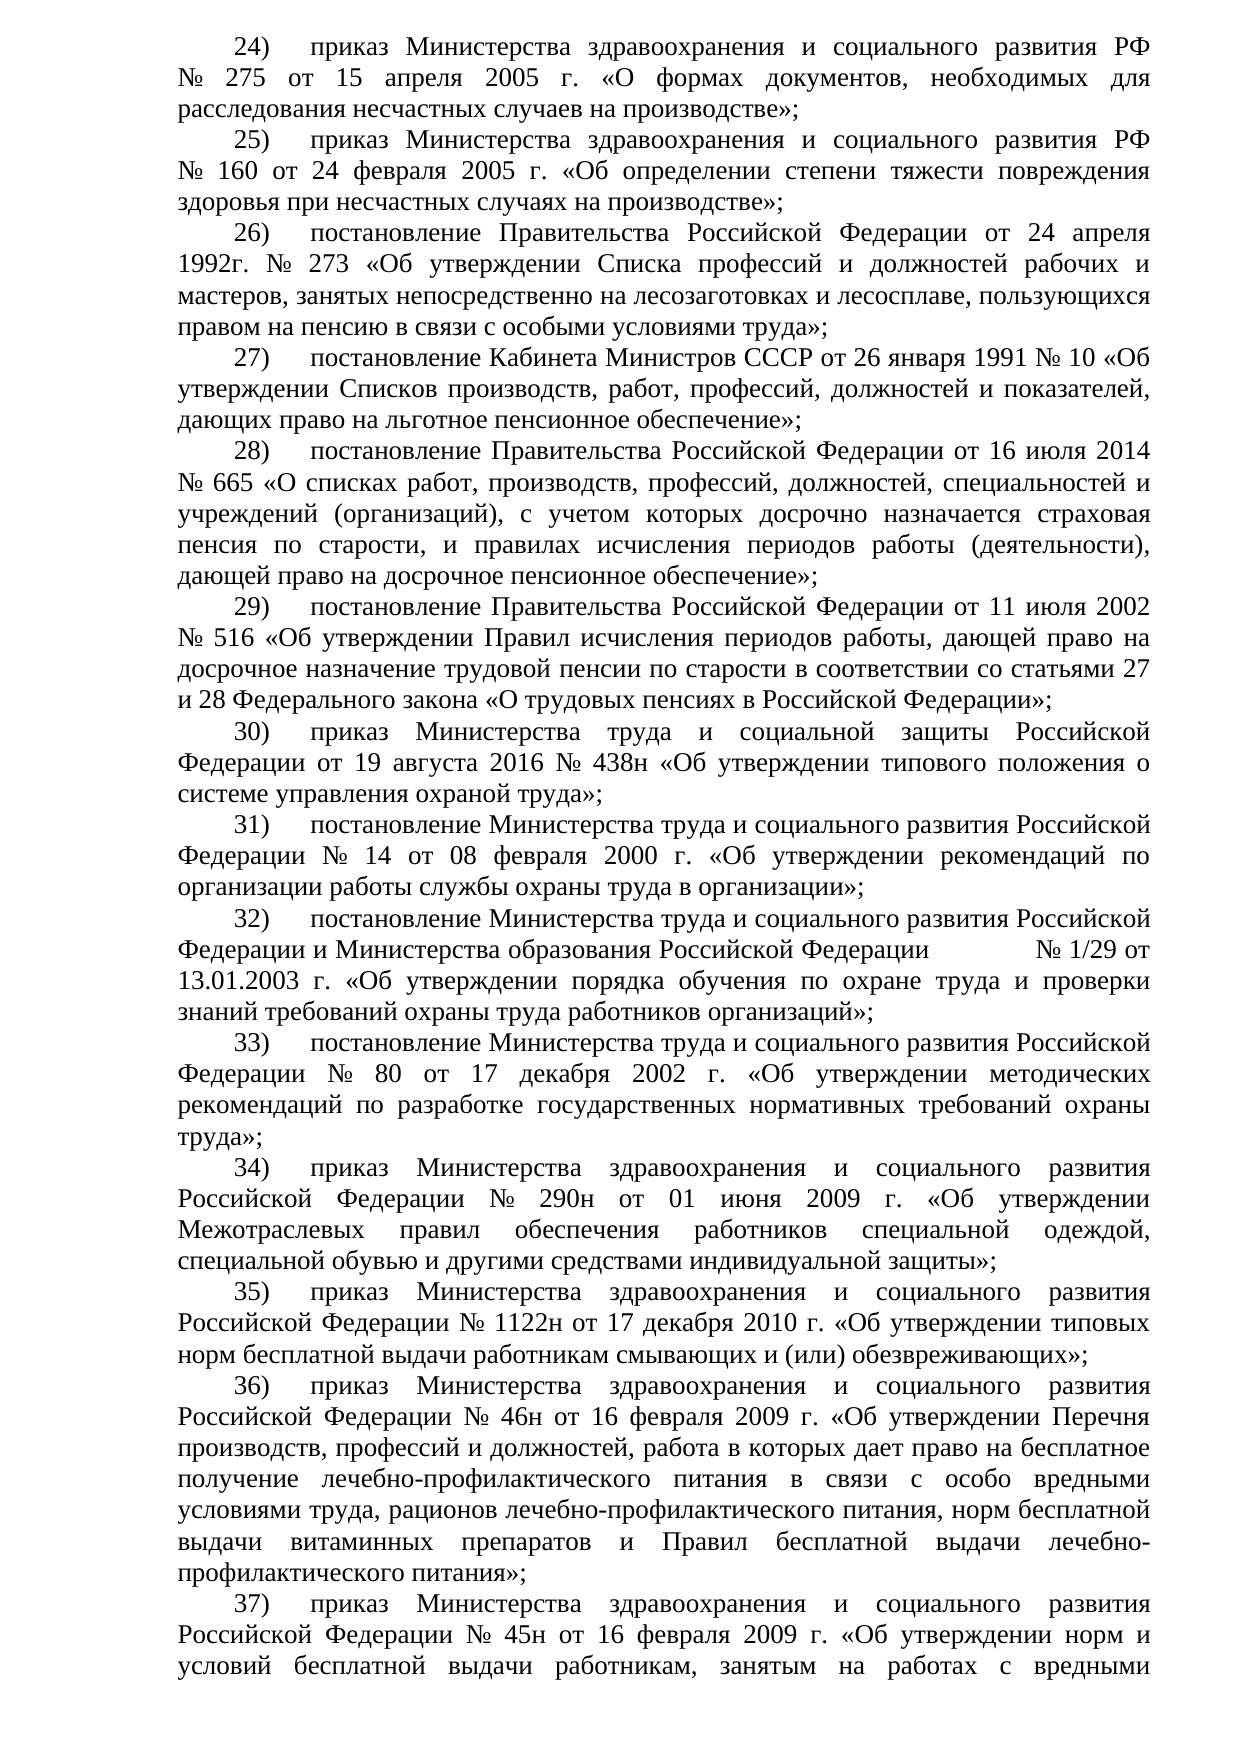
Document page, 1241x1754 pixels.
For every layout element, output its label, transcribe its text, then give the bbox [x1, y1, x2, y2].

list постановление Министерства труда и социального развития Российской Федерации № 80 от 17 декабря 2002 г. «Об утверждении методических рекомендаций по разработке государственных нормативных требований охраны труда»; [177, 1026, 1152, 1151]
list приказ Министерства здравоохранения и социального развития Российской Федерации № 290н от 01 июня 2009 г. «Об утверждении Межотраслевых правил обеспечения работников специальной одеждой, специальной обувью и другими средствами индивидуальной защиты»; [177, 1151, 1152, 1275]
list приказ Министерства здравоохранения и социального развития Российской Федерации № 46н от 16 февраля 2009 г. «Об утверждении Перечня производств, профессий и должностей, работа в которых дает право на бесплатное получение лечебно-профилактического питания в связи с особо вредными условиями труда, рационов лечебно-профилактического питания, норм бесплатной выдачи витаминных препаратов и Правил бесплатной выдачи лечебно-профилактического питания»; [177, 1369, 1152, 1587]
list постановление Правительства Российской Федерации от 16 июля 2014 № 665 «О списках работ, производств, профессий, должностей, специальностей и учреждений (организаций), с учетом которых досрочно назначается страховая пенсия по старости, и правилах исчисления периодов работы (деятельности), дающей право на досрочное пенсионное обеспечение»; [177, 434, 1152, 590]
list постановление Министерства труда и социального развития Российской Федерации и Министерства образования Российской Федерации № 1/29 от 13.01.2003 г. «Об утверждении порядка обучения по охране труда и проверки знаний требований охраны труда работников организаций»; [177, 902, 1152, 1026]
list постановление Кабинета Министров СССР от 26 января 1991 № 10 «Об утверждении Списков производств, работ, профессий, должностей и показателей, дающих право на льготное пенсионное обеспечение»; [177, 341, 1152, 434]
list постановление Министерства труда и социального развития Российской Федерации № 14 от 08 февраля 2000 г. «Об утверждении рекомендаций по организации работы службы охраны труда в организации»; [177, 808, 1152, 902]
list приказ Министерства здравоохранения и социального развития Российской Федерации № 1122н от 17 декабря 2010 г. «Об утверждении типовых норм бесплатной выдачи работникам смывающих и (или) обезвреживающих»; [177, 1275, 1152, 1369]
list приказ Министерства здравоохранения и социального развития РФ № 160 от 24 февраля 2005 г. «Об определении степени тяжести повреждения здоровья при несчастных случаях на производстве»; [177, 123, 1152, 216]
list постановление Правительства Российской Федерации от 11 июля 2002 № 516 «Об утверждении Правил исчисления периодов работы, дающей право на досрочное назначение трудовой пенсии по старости в соответствии со статьями 27 и 28 Федерального закона «О трудовых пенсиях в Российской Федерации»; [177, 590, 1152, 715]
list приказ Министерства труда и социальной защиты Российской Федерации от 19 августа 2016 № 438н «Об утверждении типового положения о системе управления охраной труда»; [177, 715, 1152, 808]
list приказ Министерства здравоохранения и социального развития РФ № 275 от 15 апреля 2005 г. «О формах документов, необходимых для расследования несчастных случаев на производстве»; [177, 29, 1152, 123]
list постановление Правительства Российской Федерации от 24 апреля 1992г. № 273 «Об утверждении Списка профессий и должностей рабочих и мастеров, занятых непосредственно на лесозаготовках и лесосплаве, пользующихся правом на пенсию в связи с особыми условиями труда»; [177, 216, 1152, 341]
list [177, 1587, 1152, 1680]
